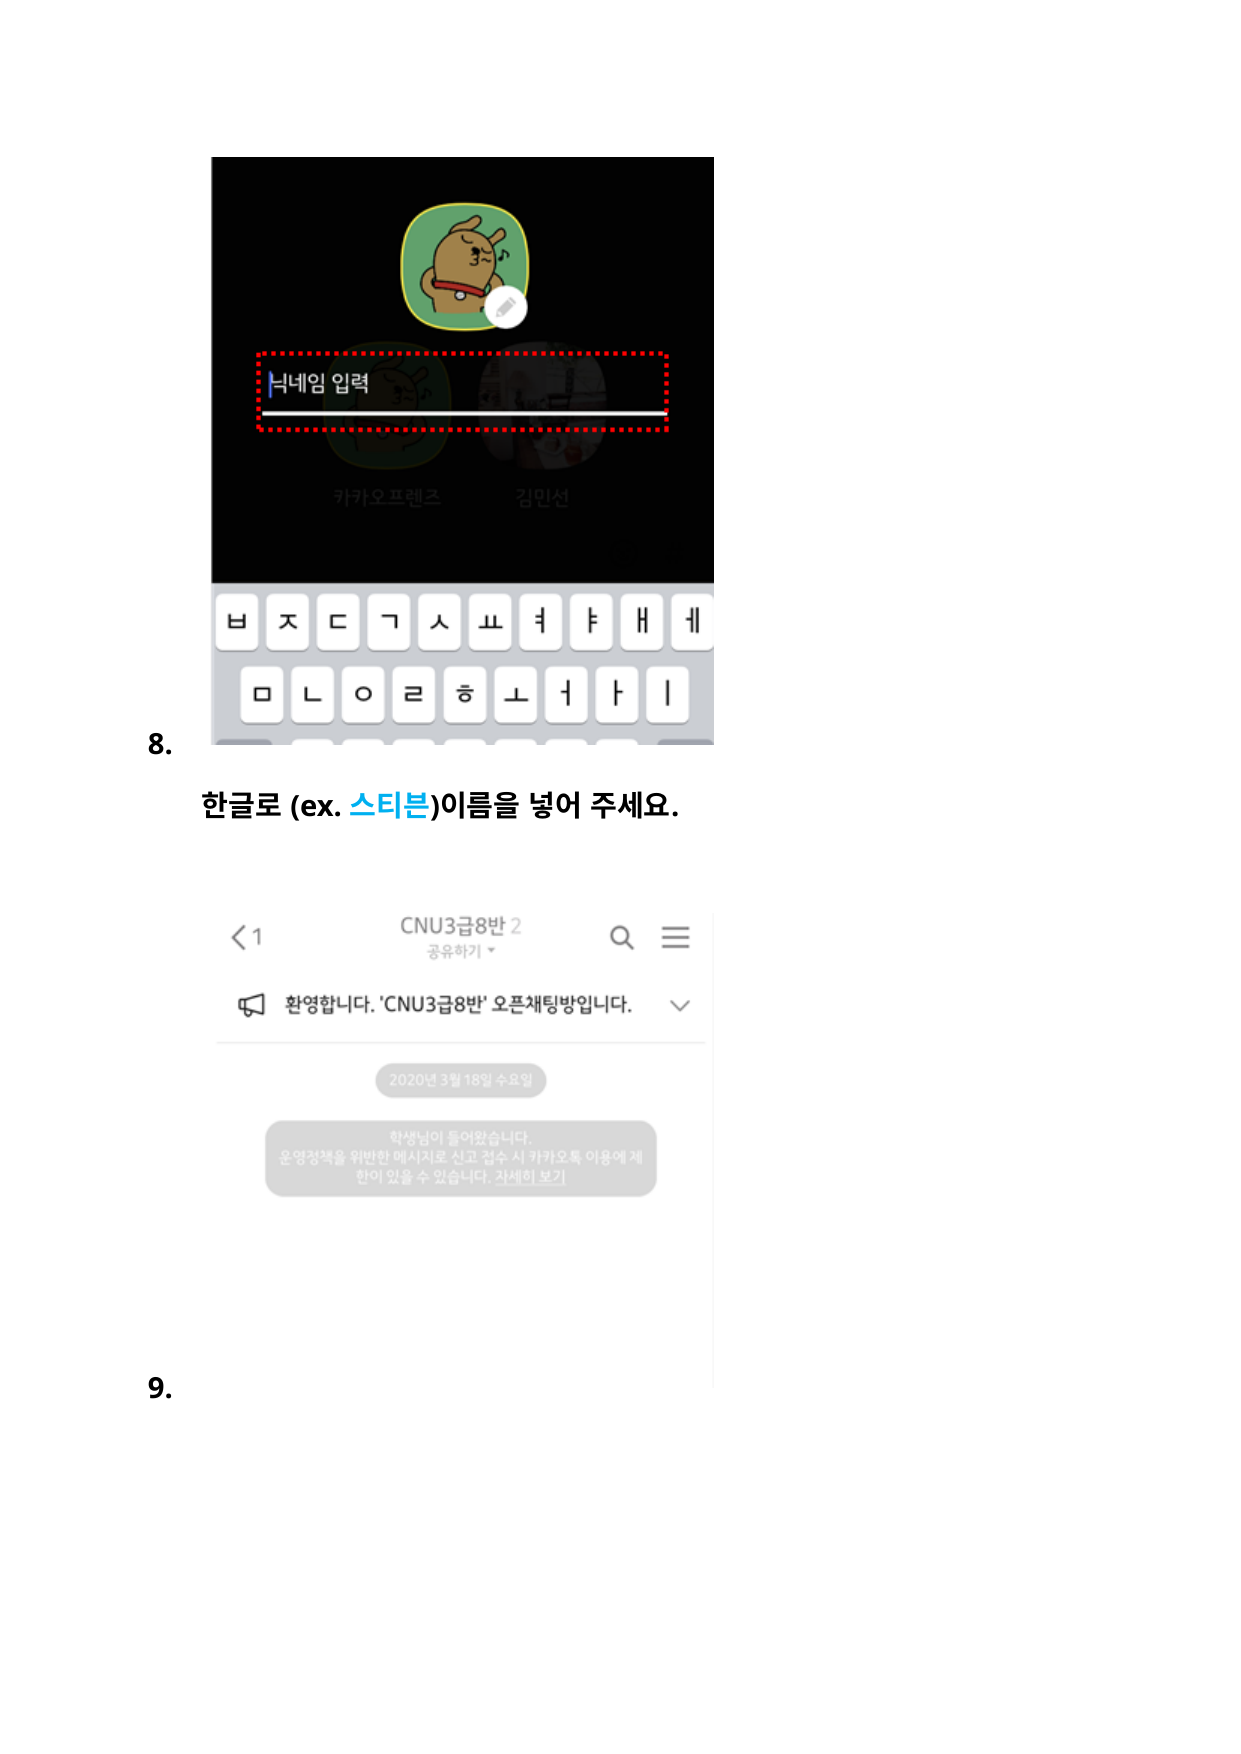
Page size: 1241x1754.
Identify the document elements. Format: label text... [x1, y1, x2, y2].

picture [210, 913, 714, 1388]
list 한글로 (ex. 스티븐)이름을 넣어 주세요. [201, 783, 1137, 825]
picture [210, 157, 714, 745]
